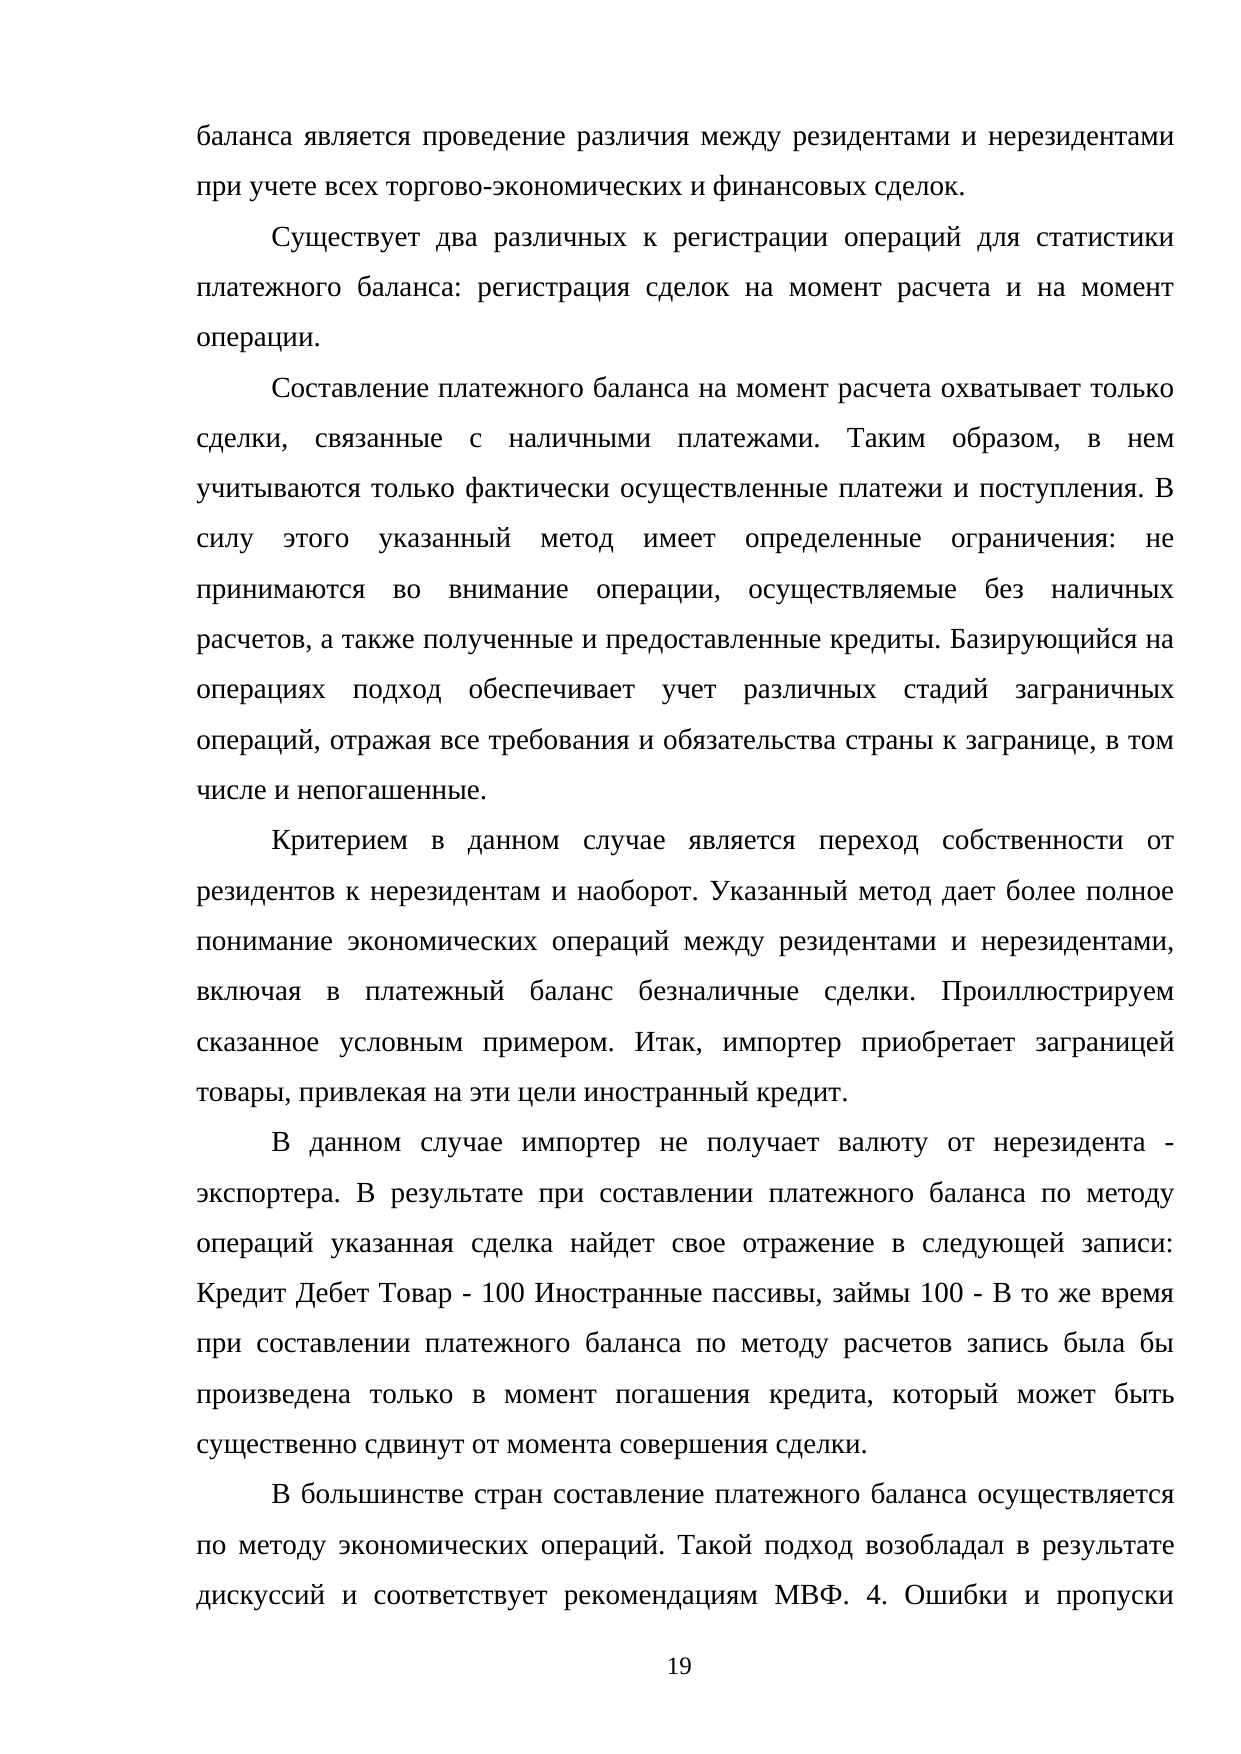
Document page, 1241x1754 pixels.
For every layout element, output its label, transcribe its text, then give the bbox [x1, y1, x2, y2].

text Существует два различных к регистрации операций для статистики платежного баланса: регистрация сделок на момент расчета и на момент операции. [196, 219, 1175, 353]
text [196, 1477, 1175, 1611]
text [196, 118, 1175, 202]
text Составление платежного баланса на момент расчета охватывает только сделки, связанные с наличными платежами. Таким образом, в нем учитываются только фактически осуществленные платежи и поступления. В силу этого указанный метод имеет определенные ограничения: не принимаются во внимание операции, осуществляемые без наличных расчетов, а также полученные и предоставленные кредиты. Базирующийся на операциях подход обеспечивает учет различных стадий заграничных операций, отражая все требования и обязательства страны к загранице, в том числе и непогашенные. [196, 370, 1175, 806]
text Критерием в данном случае является переход собственности от резидентов к нерезидентам и наоборот. Указанный метод дает более полное понимание экономических операций между резидентами и нерезидентами, включая в платежный баланс безналичные сделки. Проиллюстрируем сказанное условным примером. Итак, импортер приобретает заграницей товары, привлекая на эти цели иностранный кредит. [196, 822, 1175, 1108]
text В данном случае импортер не получает валюту от нерезидента - экспортера. В результате при составлении платежного баланса по методу операций указанная сделка найдет свое отражение в следующей записи: Кредит Дебет Товар - 100 Иностранные пассивы, займы 100 - В то же время при составлении платежного баланса по методу расчетов запись была бы произведена только в момент погашения кредита, который может быть существенно сдвинут от момента совершения сделки. [196, 1124, 1175, 1460]
